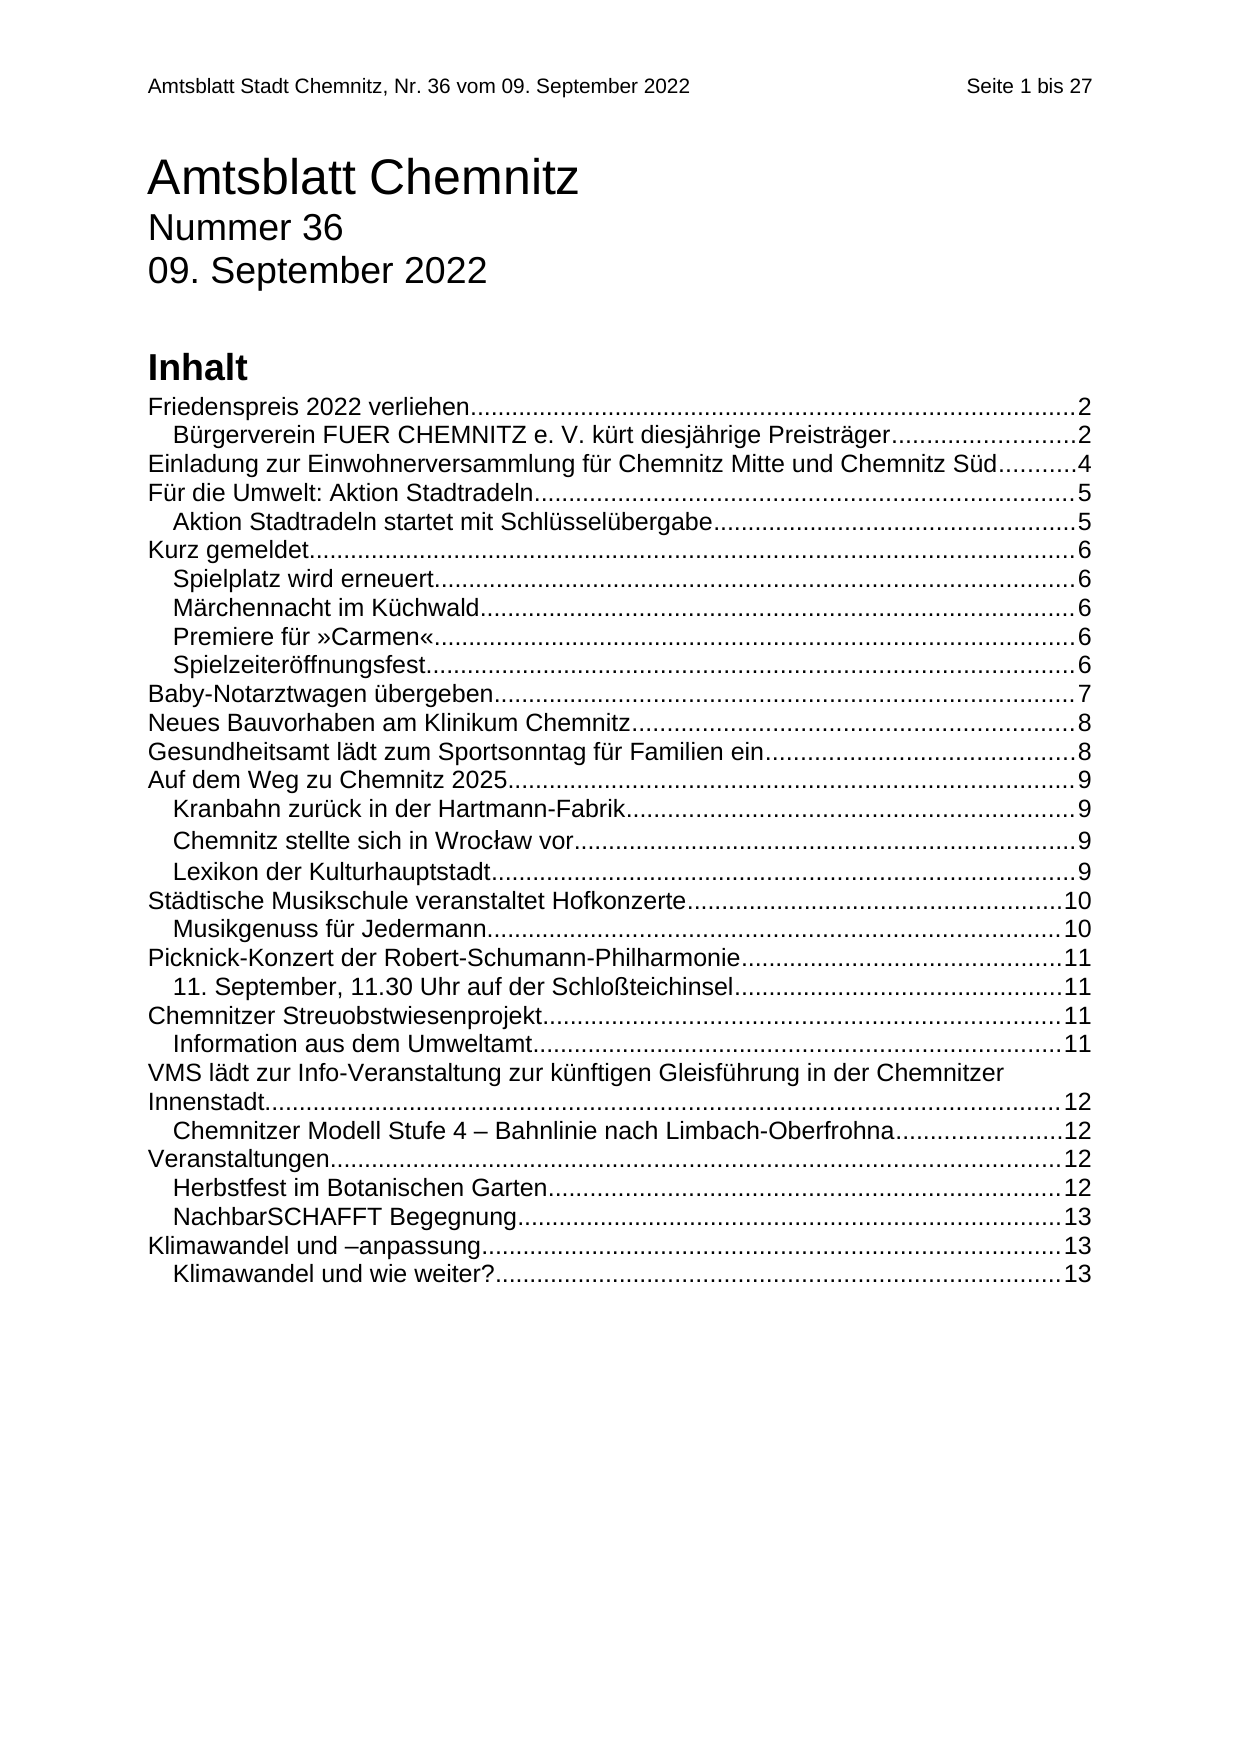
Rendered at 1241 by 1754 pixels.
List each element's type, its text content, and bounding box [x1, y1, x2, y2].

text Amtsblatt Chemnitz [148, 148, 1093, 205]
text 09. September 2022 [148, 248, 1093, 291]
text Nummer 36 [148, 205, 1093, 248]
